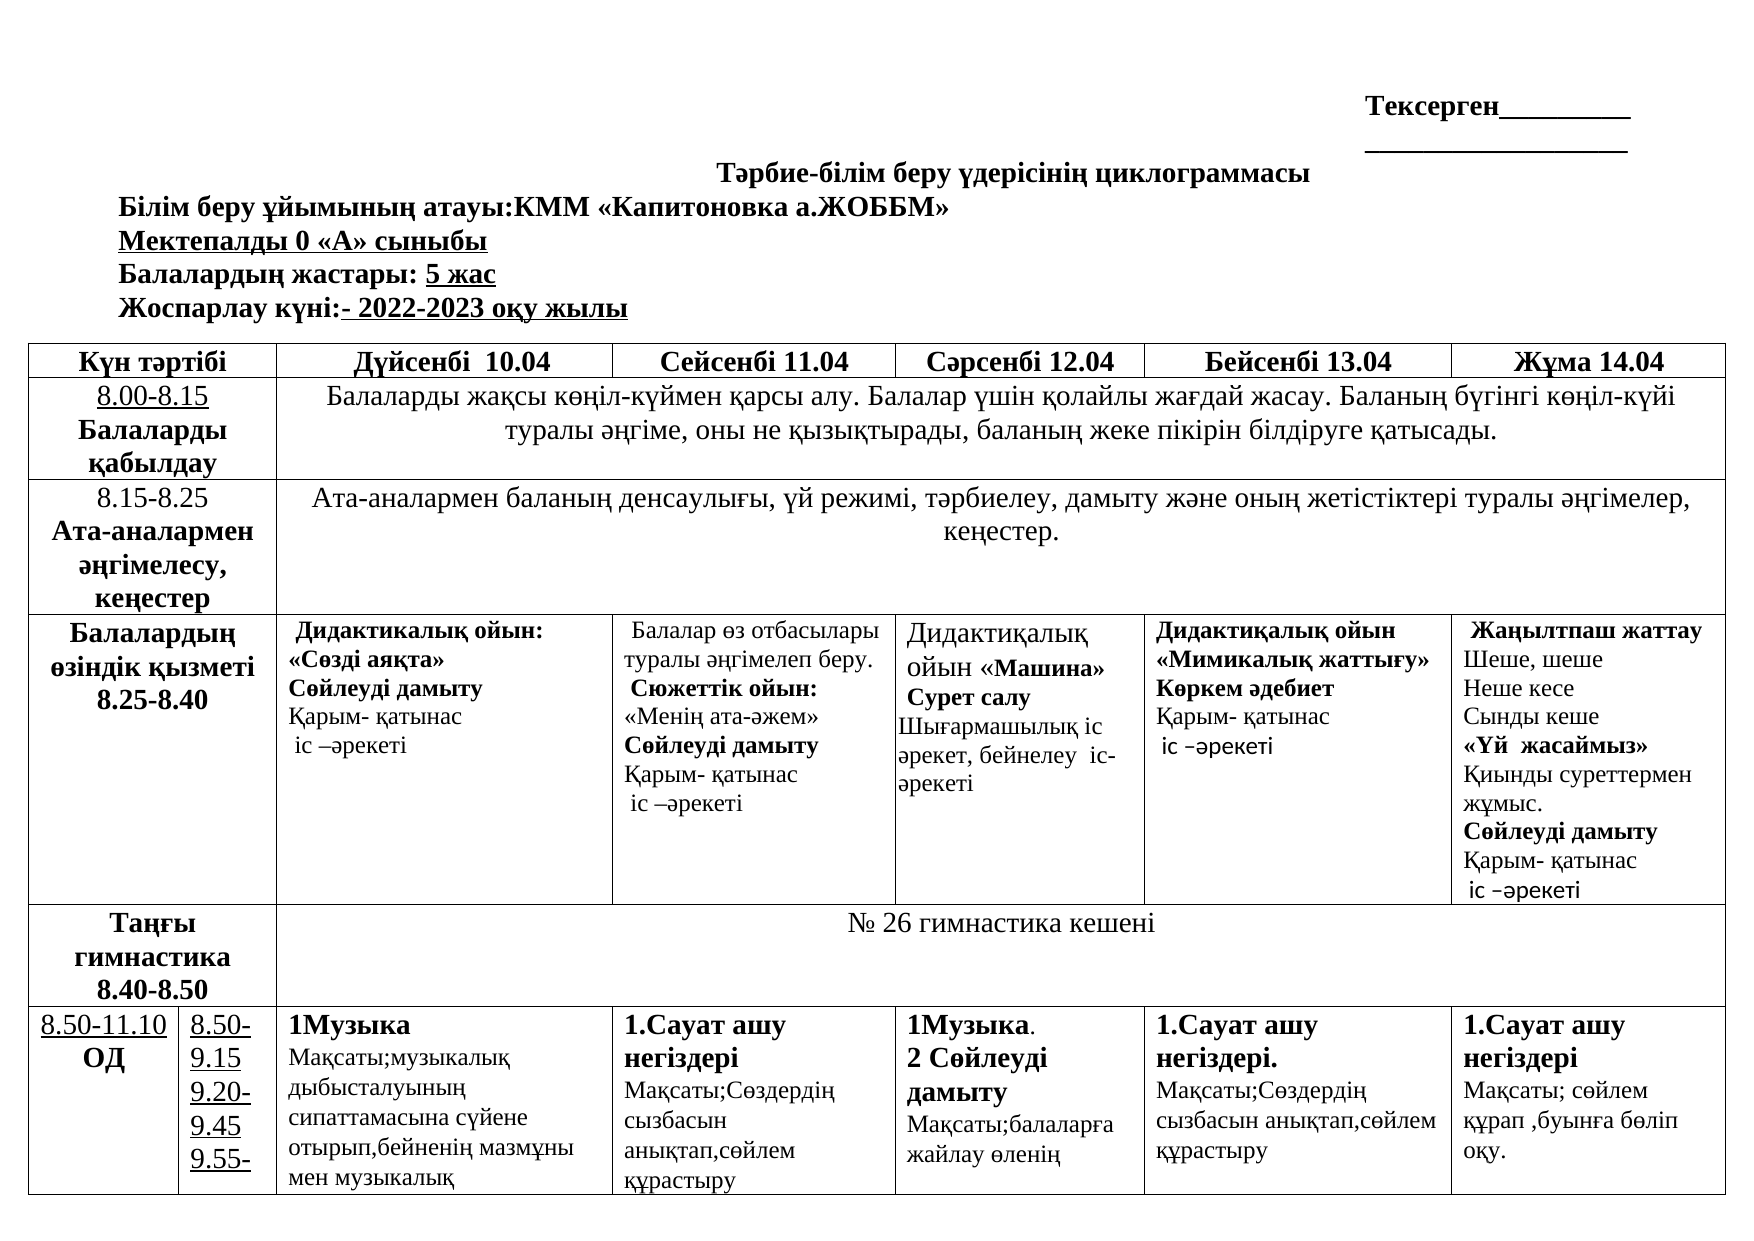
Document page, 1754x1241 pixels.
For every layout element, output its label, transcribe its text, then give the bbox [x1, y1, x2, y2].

table_cell Балалардың өзіндік қызметі 8.25-8.40 [29, 615, 276, 904]
text Тексерген_________ [118, 88, 1636, 122]
table_cell Дидактикалық ойын: «Сөзді аяқта» Сөйлеуді дамыту Қарым- қатынас іс –әрекеті [277, 615, 612, 904]
table_header Сейсенбі 11.04 [613, 344, 895, 377]
table_header Жұма 14.04 [1452, 344, 1725, 377]
table_cell Балаларды жақсы көңіл-күймен қарсы алу. Балалар үшін қолайлы жағдай жасау. Баланың бүгінгі көңіл-күйі туралы әңгіме, оны не қызықтырады, баланың жеке пікірін білдіруге қатысады. [277, 378, 1725, 479]
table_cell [1145, 1007, 1451, 1194]
table_header Күн тәртібі [29, 344, 276, 377]
text __________________ [118, 122, 1636, 156]
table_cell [896, 1007, 1144, 1194]
table_cell Дидактиқалық ойын «Машина» Сурет салу Шығармашылық іс әрекет, бейнелеу іс-әрекеті [896, 615, 1144, 904]
table_cell 8.50-11.10 ОД [29, 1007, 178, 1194]
table_header Сәрсенбі 12.04 [896, 344, 1144, 377]
table_cell Жаңылтпаш жаттау Шеше, шеше Неше кесе Сынды кеше «Үй жасаймыз» Қиынды суреттермен жұмыс. Сөйлеуді дамыту Қарым- қатынас іс –әрекеті [1452, 615, 1725, 904]
text Тәрбие-білім беру үдерісінің циклограммасы [118, 156, 1636, 189]
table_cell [613, 1007, 895, 1194]
table_cell 8.15-8.25 Ата-аналармен әңгімелесу, кеңестер [29, 480, 276, 614]
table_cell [1452, 1007, 1725, 1194]
table_cell Дидактиқалық ойын «Мимикалық жаттығу» Көркем әдебиет Қарым- қатынас іс –әрекеті [1145, 615, 1451, 904]
table_cell Таңғы гимнастика 8.40-8.50 [29, 905, 276, 1006]
text Жоспарлау күні:- 2022-2023 оқу жылы [118, 290, 1636, 323]
table_cell Ата-аналармен баланың денсаулығы, үй режимі, тәрбиелеу, дамыту және оның жетістіктері туралы әңгімелер, кеңестер. [277, 480, 1725, 614]
table_cell Балалар өз отбасылары туралы әңгімелеп беру. Сюжеттік ойын: «Менің ата-әжем» Сөйлеуді дамыту Қарым- қатынас іс –әрекеті [613, 615, 895, 904]
table_header Дүйсенбі 10.04 [277, 344, 612, 377]
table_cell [277, 1007, 612, 1194]
text Балалардың жастары: 5 жас [118, 256, 1636, 290]
table_cell № 26 гимнастика кешені [277, 905, 1725, 1006]
text Мектепалды 0 «A» сыныбы [118, 223, 1636, 256]
table_header Бейсенбі 13.04 [1145, 344, 1451, 377]
text Білім беру ұйымының атауы:КММ «Капитоновка а.ЖОББМ» [118, 189, 1636, 223]
table_cell 8.00-8.15 Балаларды қабылдау [29, 378, 276, 479]
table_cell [179, 1007, 276, 1194]
